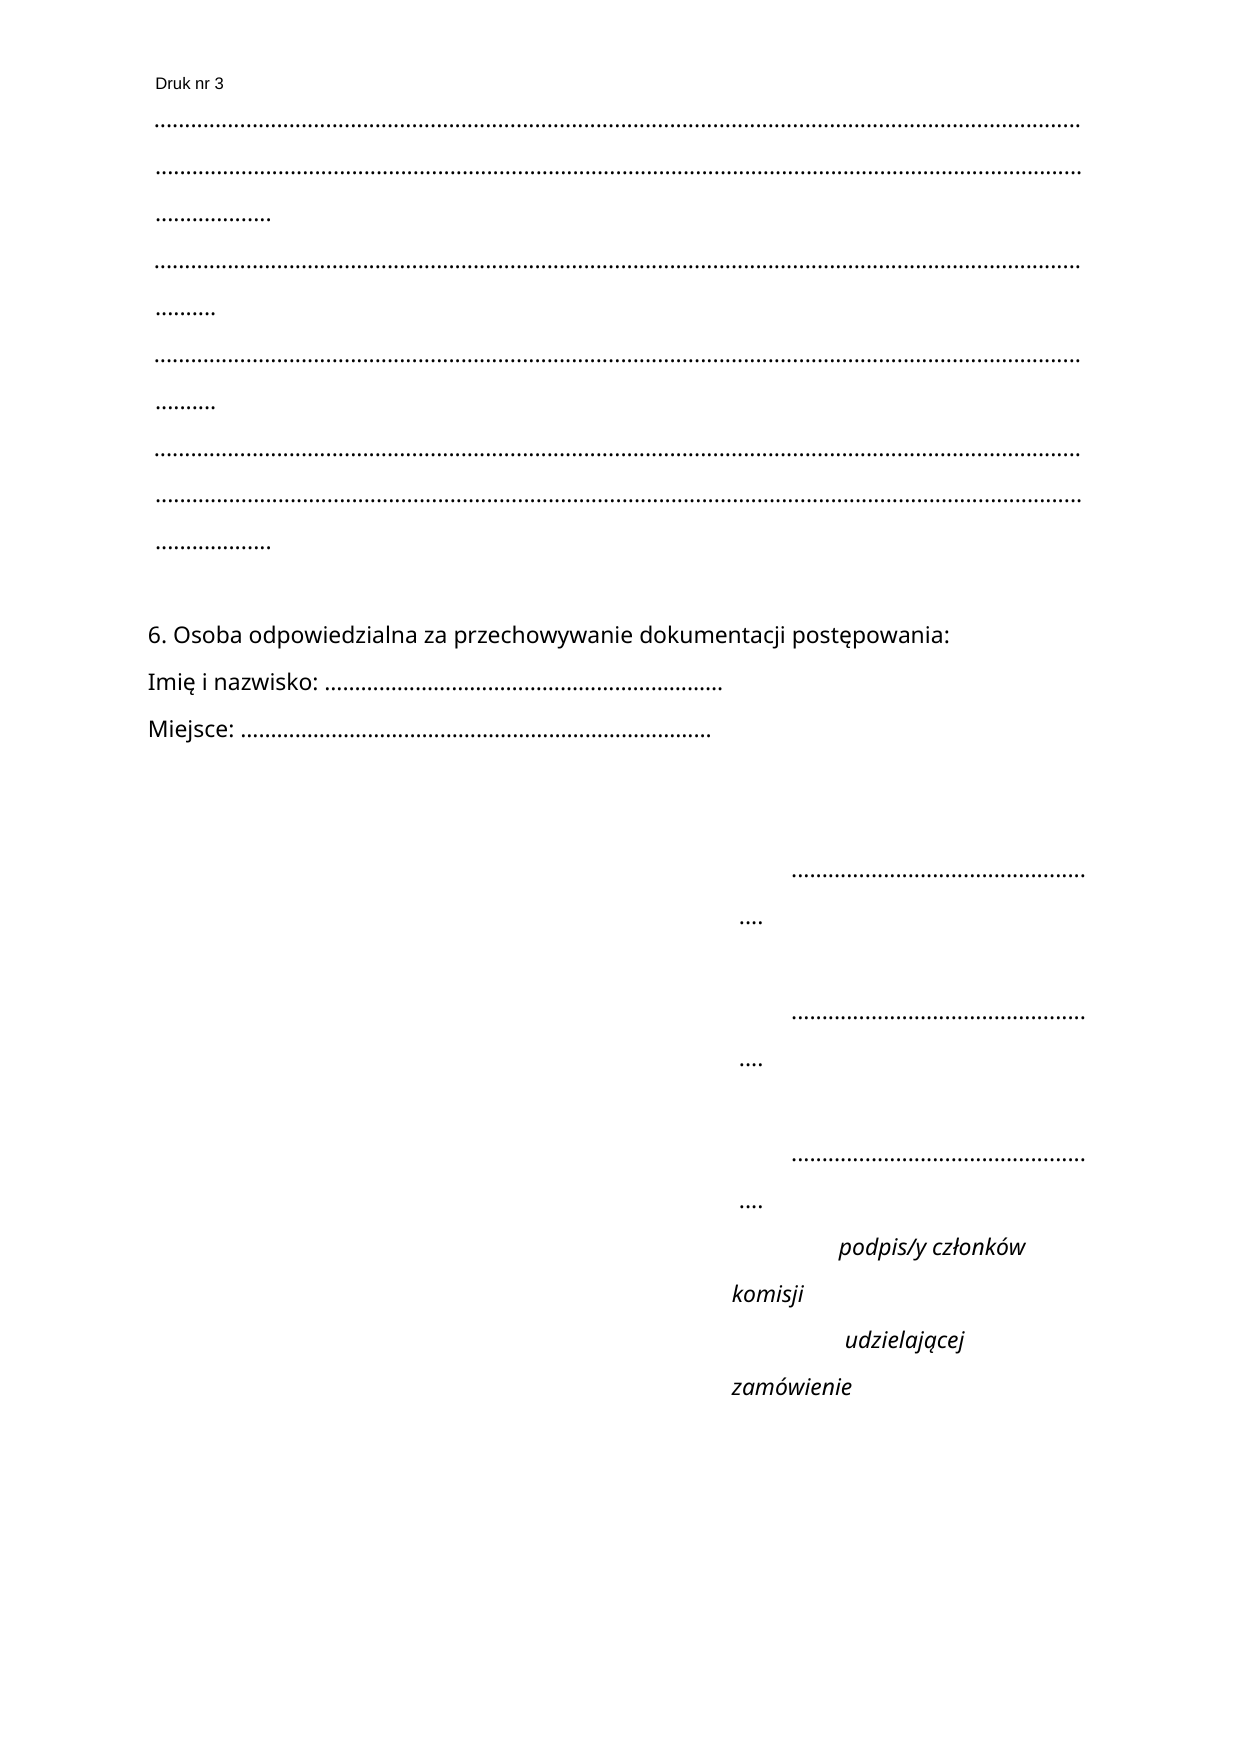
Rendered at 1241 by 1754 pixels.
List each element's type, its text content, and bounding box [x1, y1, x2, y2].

text .................................................... [738, 995, 1086, 1073]
text .................................................... [738, 853, 1086, 932]
text Imię i nazwisko: ………………………………………………………… [148, 666, 1086, 697]
text .................................................... [738, 1137, 1086, 1215]
text podpis/y członków komisji [732, 1231, 1093, 1309]
text udzielającej zamówienie [732, 1324, 1093, 1403]
text Miejsce: …………………………………………………………………… [148, 713, 1086, 744]
text ................................................................................................................................................................................................................................................................................................................................. [153, 432, 1086, 557]
text ................................................................................................................................................................................................................................................................................................................................. [153, 103, 1086, 228]
text 6. Osoba odpowiedzialna za przechowywanie dokumentacji postępowania: [148, 619, 1086, 650]
